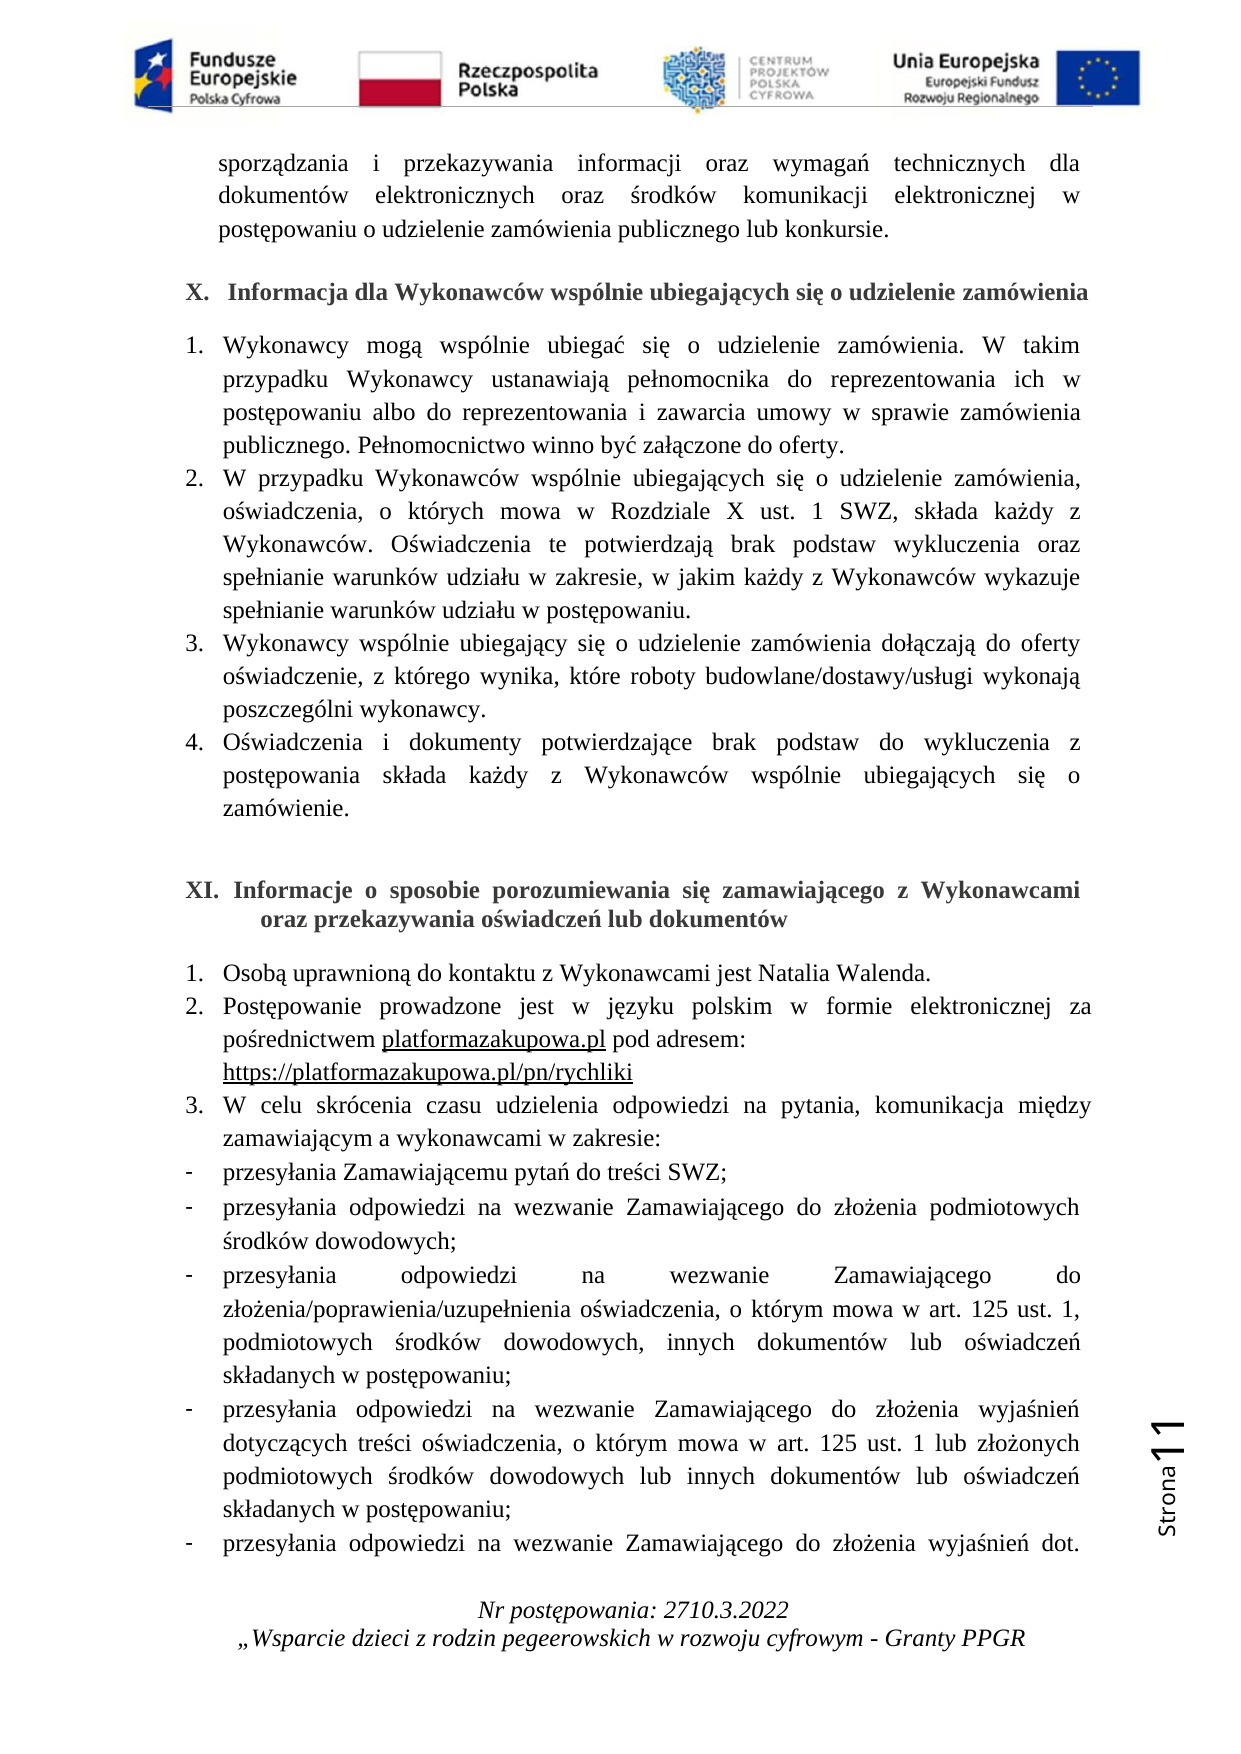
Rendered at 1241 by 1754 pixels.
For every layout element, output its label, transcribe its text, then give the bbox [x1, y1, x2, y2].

list W przypadku Wykonawców wspólnie ubiegających się o udzielenie zamówienia, oświadczenia, o których mowa w Rozdziale X ust. 1 SWZ, składa każdy z Wykonawców. Oświadczenia te potwierdzają brak podstaw wykluczenia oraz spełnianie warunków udziału w zakresie, w jakim każdy z Wykonawców wykazuje spełnianie warunków udziału w postępowaniu. [185, 463, 1081, 624]
list Wykonawcy wspólnie ubiegający się o udzielenie zamówienia dołączają do oferty oświadczenie, z którego wynika, które roboty budowlane/dostawy/usługi wykonają poszczególni wykonawcy. [185, 628, 1081, 723]
list przesyłania odpowiedzi na wezwanie Zamawiającego do złożenia/poprawienia/uzupełnienia oświadczenia, o którym mowa w art. 125 ust. 1, podmiotowych środków dowodowych, innych dokumentów lub oświadczeń składanych w postępowaniu; [185, 1259, 1081, 1389]
list Wykonawcy mogą wspólnie ubiegać się o udzielenie zamówienia. W takim przypadku Wykonawcy ustanawiają pełnomocnika do reprezentowania ich w postępowaniu albo do reprezentowania i zawarcia umowy w sprawie zamówienia publicznego. Pełnomocnictwo winno być załączone do oferty. [185, 331, 1081, 458]
list https://platformazakupowa.pl/pn/rychliki [223, 1057, 1093, 1086]
list przesyłania odpowiedzi na wezwanie Zamawiającego do złożenia podmiotowych środków dowodowych; [185, 1191, 1080, 1255]
list Informacja dla Wykonawców wspólnie ubiegających się o udzielenie zamówienia [185, 277, 1093, 306]
list Osobą uprawnioną do kontaktu z Wykonawcami jest Natalia Walenda. [185, 958, 1093, 987]
list Postępowanie prowadzone jest w języku polskim w formie elektronicznej za pośrednictwem platformazakupowa.pl pod adresem: [185, 991, 1093, 1053]
list Oświadczenia i dokumenty potwierdzające brak podstaw do wykluczenia z postępowania składa każdy z Wykonawców wspólnie ubiegających się o zamówienie. [185, 727, 1081, 822]
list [174, 148, 1081, 242]
picture [124, 19, 1156, 126]
list przesyłania Zamawiającemu pytań do treści SWZ; [185, 1156, 1093, 1187]
list Informacje o sposobie porozumiewania się zamawiającego z Wykonawcami oraz przekazywania oświadczeń lub dokumentów [185, 876, 1081, 933]
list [185, 1527, 1081, 1557]
list W celu skrócenia czasu udzielenia odpowiedzi na pytania, komunikacja między zamawiającym a wykonawcami w zakresie: [185, 1090, 1093, 1152]
list przesyłania odpowiedzi na wezwanie Zamawiającego do złożenia wyjaśnień dotyczących treści oświadczenia, o którym mowa w art. 125 ust. 1 lub złożonych podmiotowych środków dowodowych lub innych dokumentów lub oświadczeń składanych w postępowaniu; [185, 1393, 1081, 1523]
